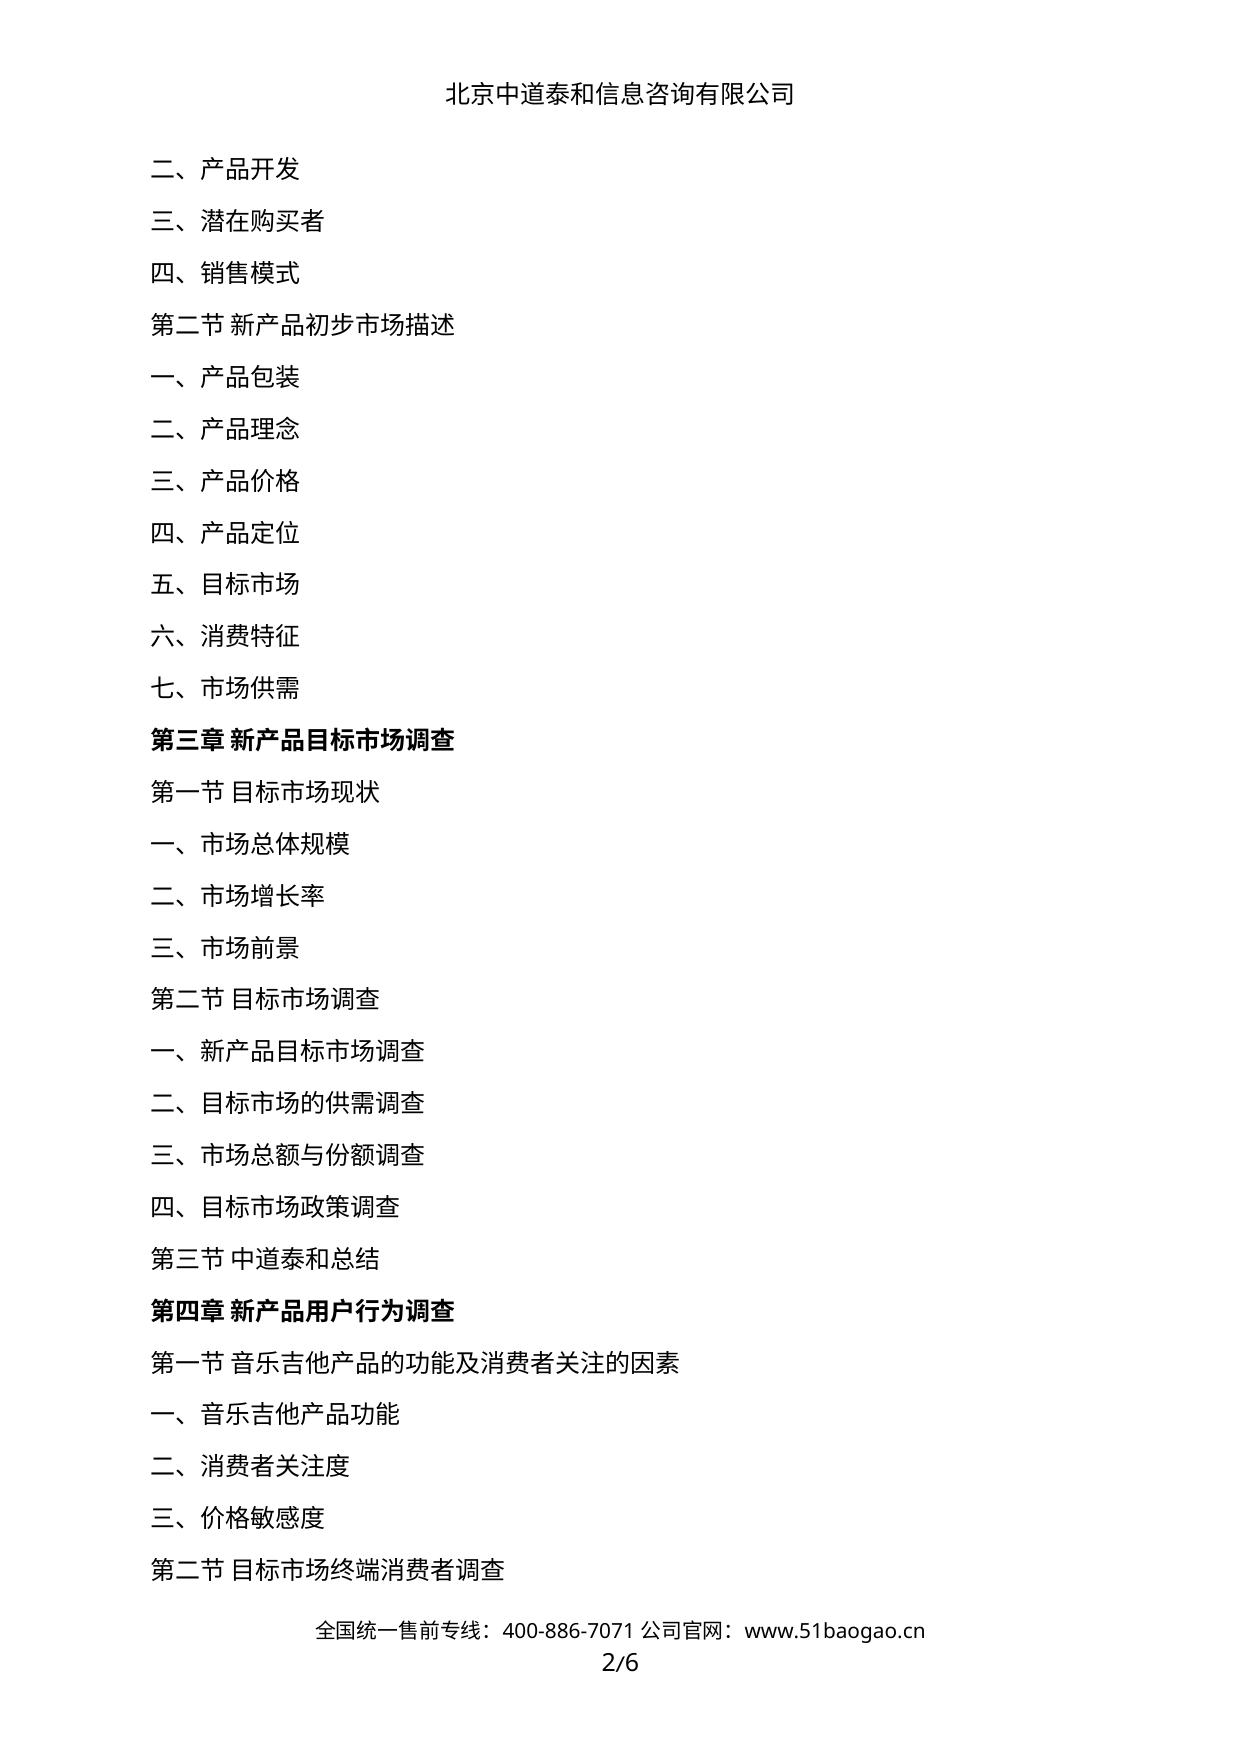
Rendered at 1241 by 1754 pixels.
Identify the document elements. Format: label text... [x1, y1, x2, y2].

text 第一节 音乐吉他产品的功能及消费者关注的因素 [150, 1343, 1090, 1379]
text 三、产品价格 [150, 461, 1090, 497]
text 第二节 目标市场终端消费者调查 [150, 1551, 1090, 1587]
text 七、市场供需 [150, 669, 1090, 705]
text 四、产品定位 [150, 513, 1090, 549]
text 三、市场总额与份额调查 [150, 1136, 1090, 1172]
text 一、产品包装 [150, 357, 1090, 394]
text 四、目标市场政策调查 [150, 1187, 1090, 1224]
text 一、新产品目标市场调查 [150, 1032, 1090, 1068]
text 第四章 新产品用户行为调查 [150, 1291, 1090, 1327]
text 二、市场增长率 [150, 876, 1090, 912]
text 四、销售模式 [150, 254, 1090, 290]
text 第一节 目标市场现状 [150, 772, 1090, 809]
text 三、潜在购买者 [150, 202, 1090, 238]
text 一、市场总体规模 [150, 824, 1090, 861]
text 第三章 新产品目标市场调查 [150, 721, 1090, 757]
text 五、目标市场 [150, 565, 1090, 601]
text 二、目标市场的供需调查 [150, 1084, 1090, 1120]
text 六、消费特征 [150, 617, 1090, 653]
text 一、音乐吉他产品功能 [150, 1395, 1090, 1431]
text 二、产品理念 [150, 409, 1090, 446]
text 三、价格敏感度 [150, 1499, 1090, 1535]
text 二、产品开发 [150, 150, 1090, 186]
text 第三节 中道泰和总结 [150, 1239, 1090, 1276]
text 二、消费者关注度 [150, 1447, 1090, 1483]
text 三、市场前景 [150, 928, 1090, 964]
text 第二节 目标市场调查 [150, 980, 1090, 1016]
text 第二节 新产品初步市场描述 [150, 306, 1090, 342]
